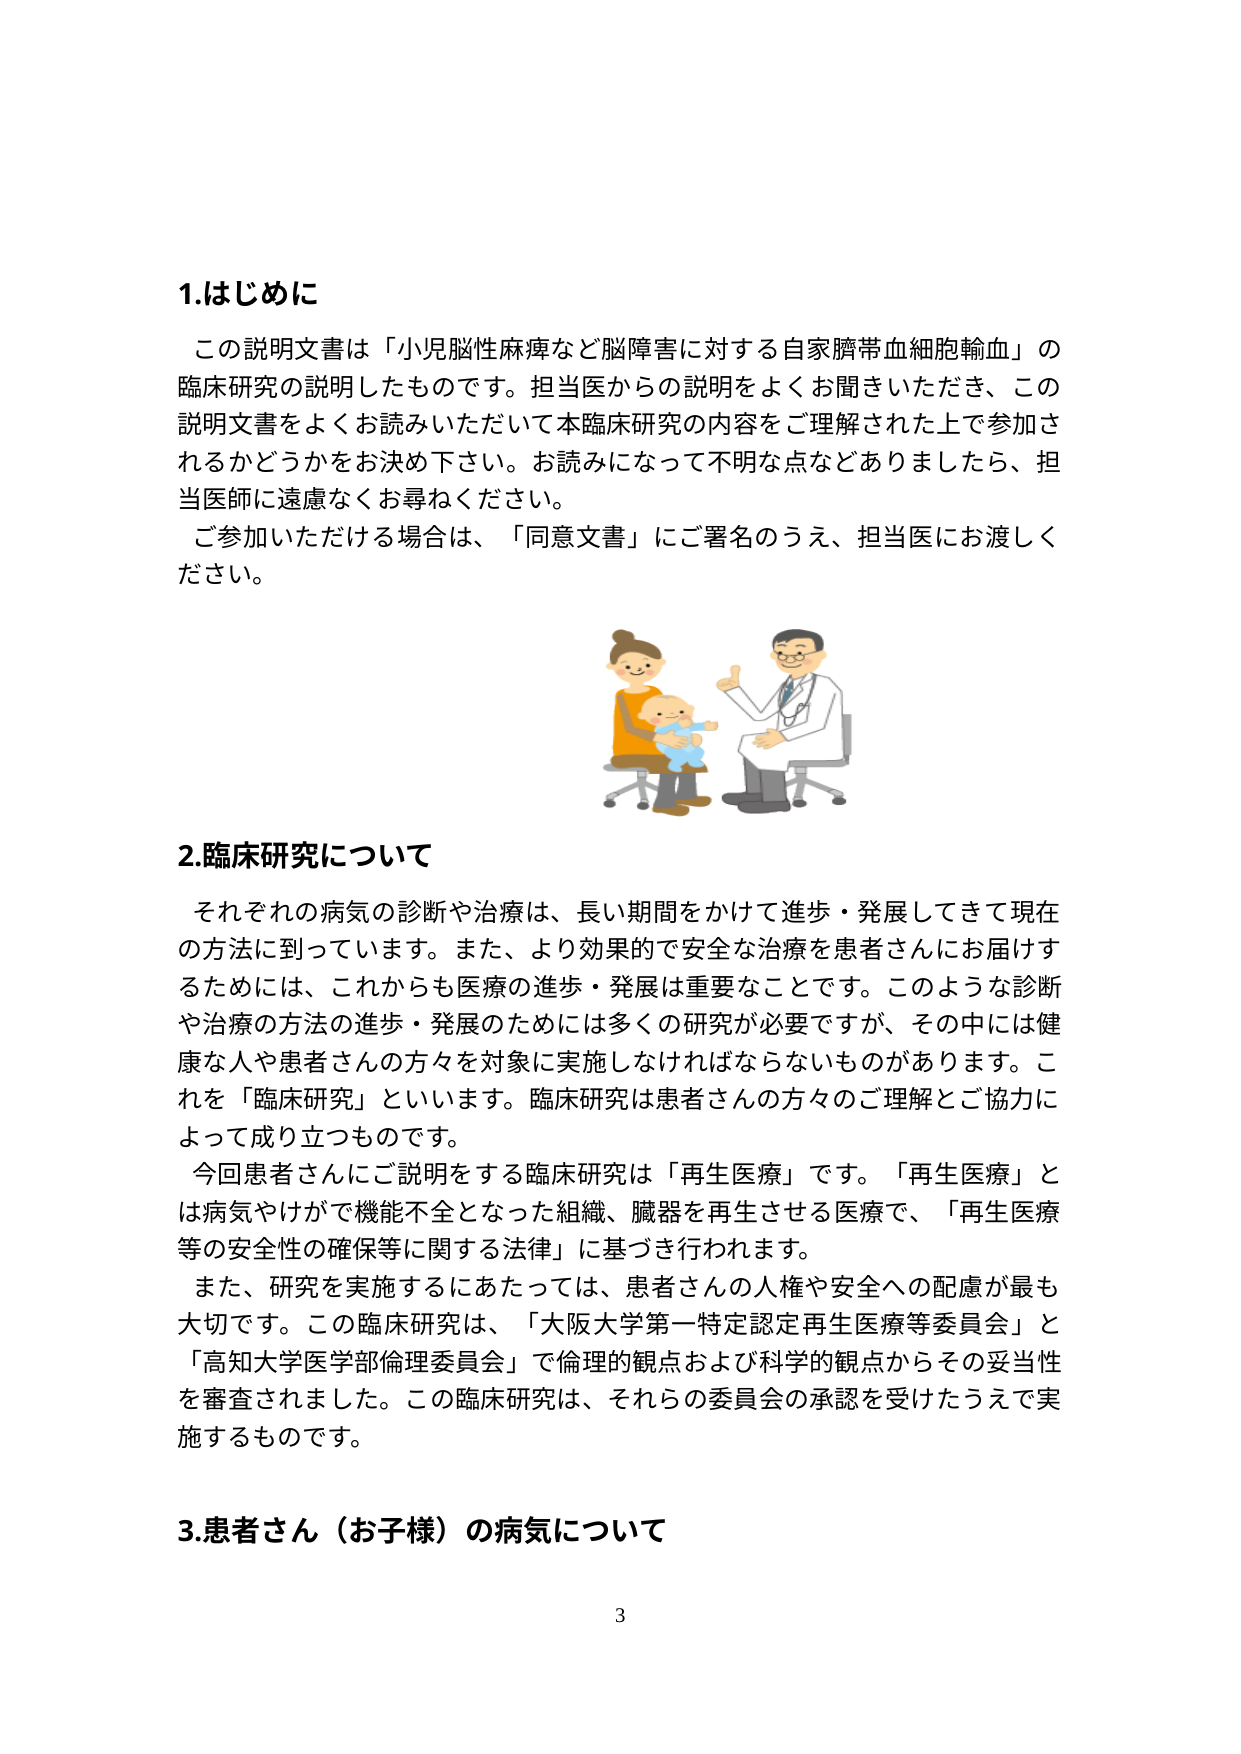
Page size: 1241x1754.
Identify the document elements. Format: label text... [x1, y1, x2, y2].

subtitle 3.患者さん（お子様）の病気について [177, 1492, 1063, 1567]
text ご参加いただける場合は、「同意文書」にご署名のうえ、担当医にお渡しください。 [177, 517, 1063, 592]
subtitle 1.はじめに [177, 254, 1063, 329]
text また、研究を実施するにあたっては、患者さんの人権や安全への配慮が最も大切です。この臨床研究は、「大阪大学第一特定認定再生医療等委員会」と「高知大学医学部倫理委員会」で倫理的観点および科学的観点からその妥当性を審査されました。この臨床研究は、それらの委員会の承認を受けたうえで実施するものです。 [177, 1267, 1063, 1454]
text 今回患者さんにご説明をする臨床研究は「再生医療」です。「再生医療」とは病気やけがで機能不全となった組織、臓器を再生させる医療で、「再生医療等の安全性の確保等に関する法律」に基づき行われます。 [177, 1154, 1063, 1267]
text それぞれの病気の診断や治療は、長い期間をかけて進歩・発展してきて現在の方法に到っています。また、より効果的で安全な治療を患者さんにお届けするためには、これからも医療の進歩・発展は重要なことです。このような診断や治療の方法の進歩・発展のためには多くの研究が必要ですが、その中には健康な人や患者さんの方々を対象に実施しなければならないものがあります。これを「臨床研究」といいます。臨床研究は患者さんの方々のご理解とご協力によって成り立つものです。 [177, 892, 1063, 1154]
picture [602, 629, 853, 817]
text この説明文書は「小児脳性麻痺など脳障害に対する自家臍帯血細胞輸血」の臨床研究の説明したものです。担当医からの説明をよくお聞きいただき、この説明文書をよくお読みいただいて本臨床研究の内容をご理解された上で参加されるかどうかをお決め下さい。お読みになって不明な点などありましたら、担当医師に遠慮なくお尋ねください。 [177, 329, 1063, 517]
subtitle 2.臨床研究について [177, 817, 1063, 892]
